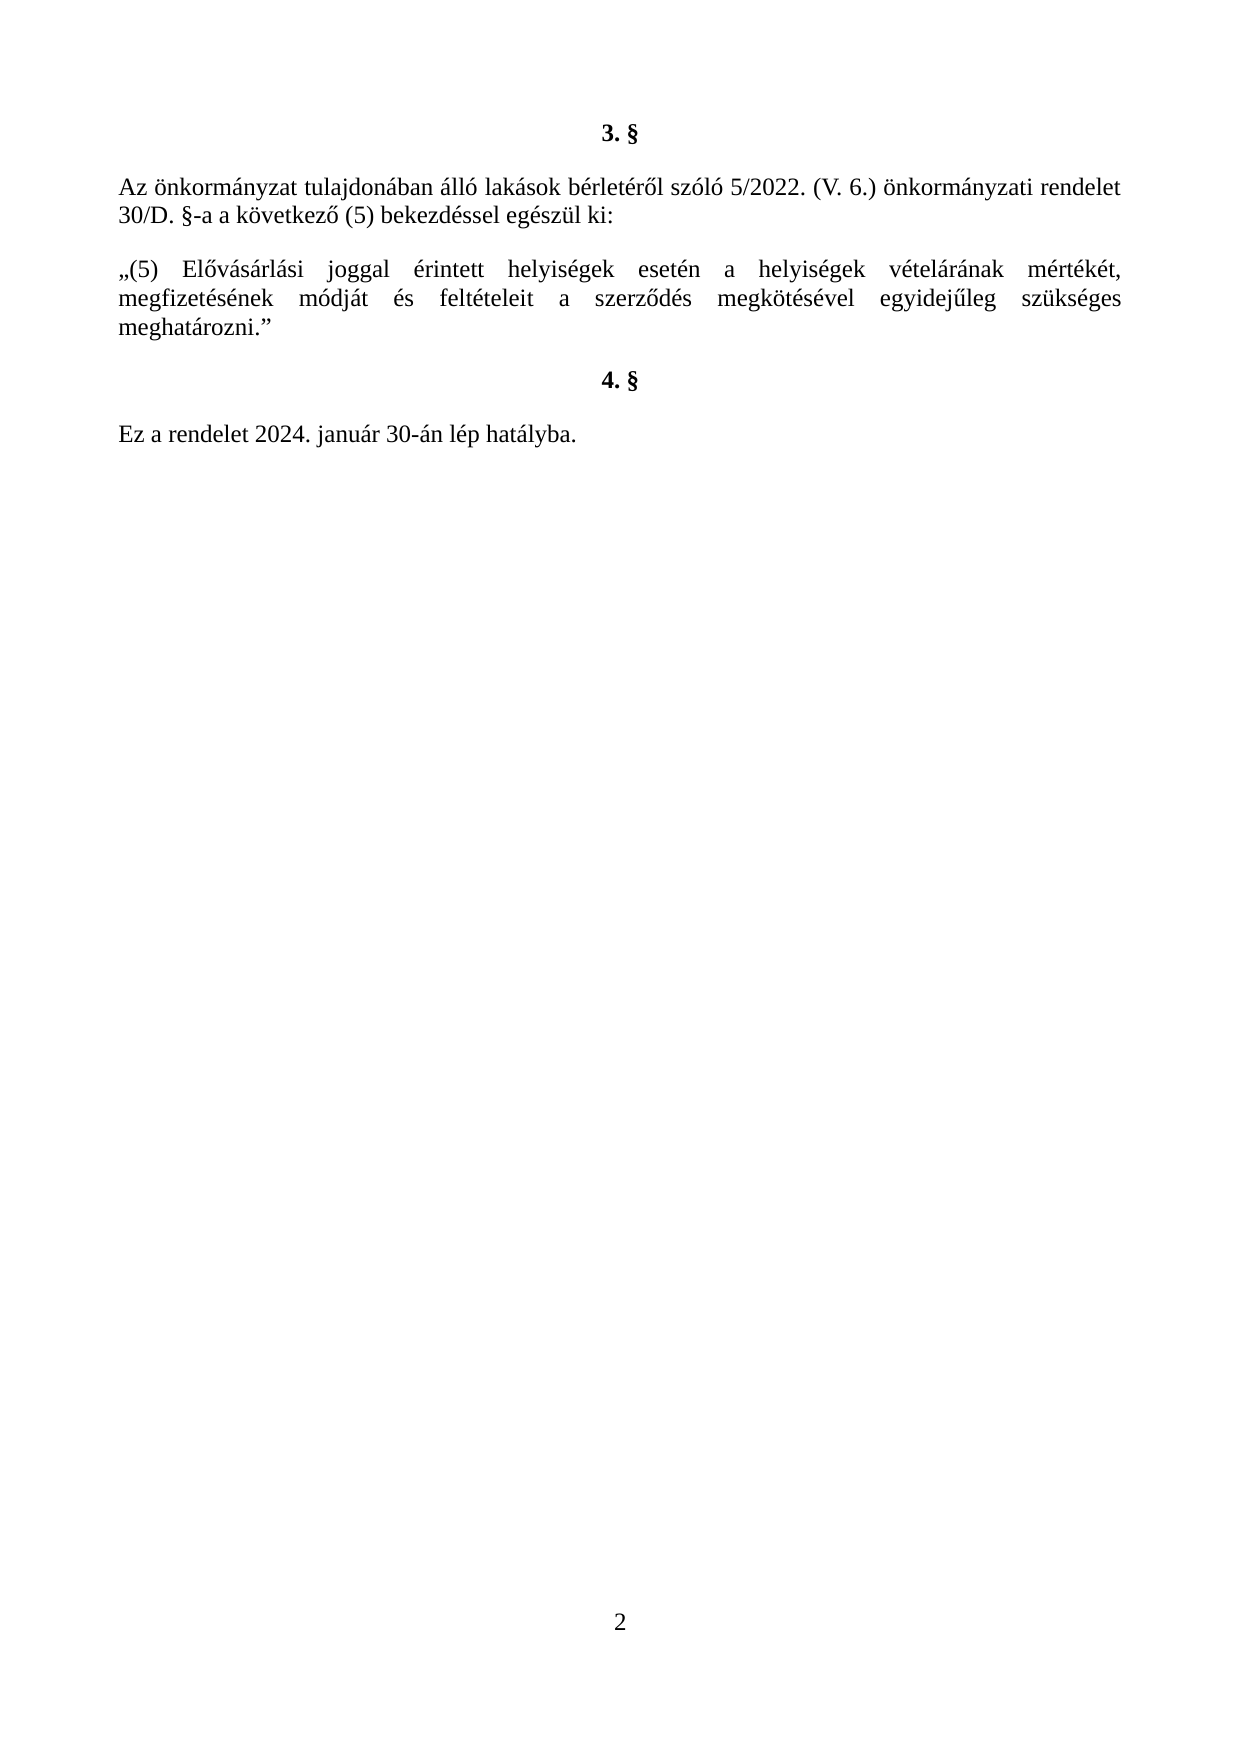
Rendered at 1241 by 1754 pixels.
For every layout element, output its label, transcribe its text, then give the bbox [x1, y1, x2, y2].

text 3. § [118, 118, 1122, 147]
text 4. § [118, 366, 1122, 394]
text „(5) Elővásárlási joggal érintett helyiségek esetén a helyiségek vételárának mértékét, megfizetésének módját és feltételeit a szerződés megkötésével egyidejűleg szükséges meghatározni.” [118, 254, 1122, 341]
text Az önkormányzat tulajdonában álló lakások bérletéről szóló 5/2022. (V. 6.) önkormányzati rendelet 30/D. §-a a következő (5) bekezdéssel egészül ki: [118, 172, 1122, 229]
text Ez a rendelet 2024. január 30-án lép hatályba. [118, 419, 1122, 448]
